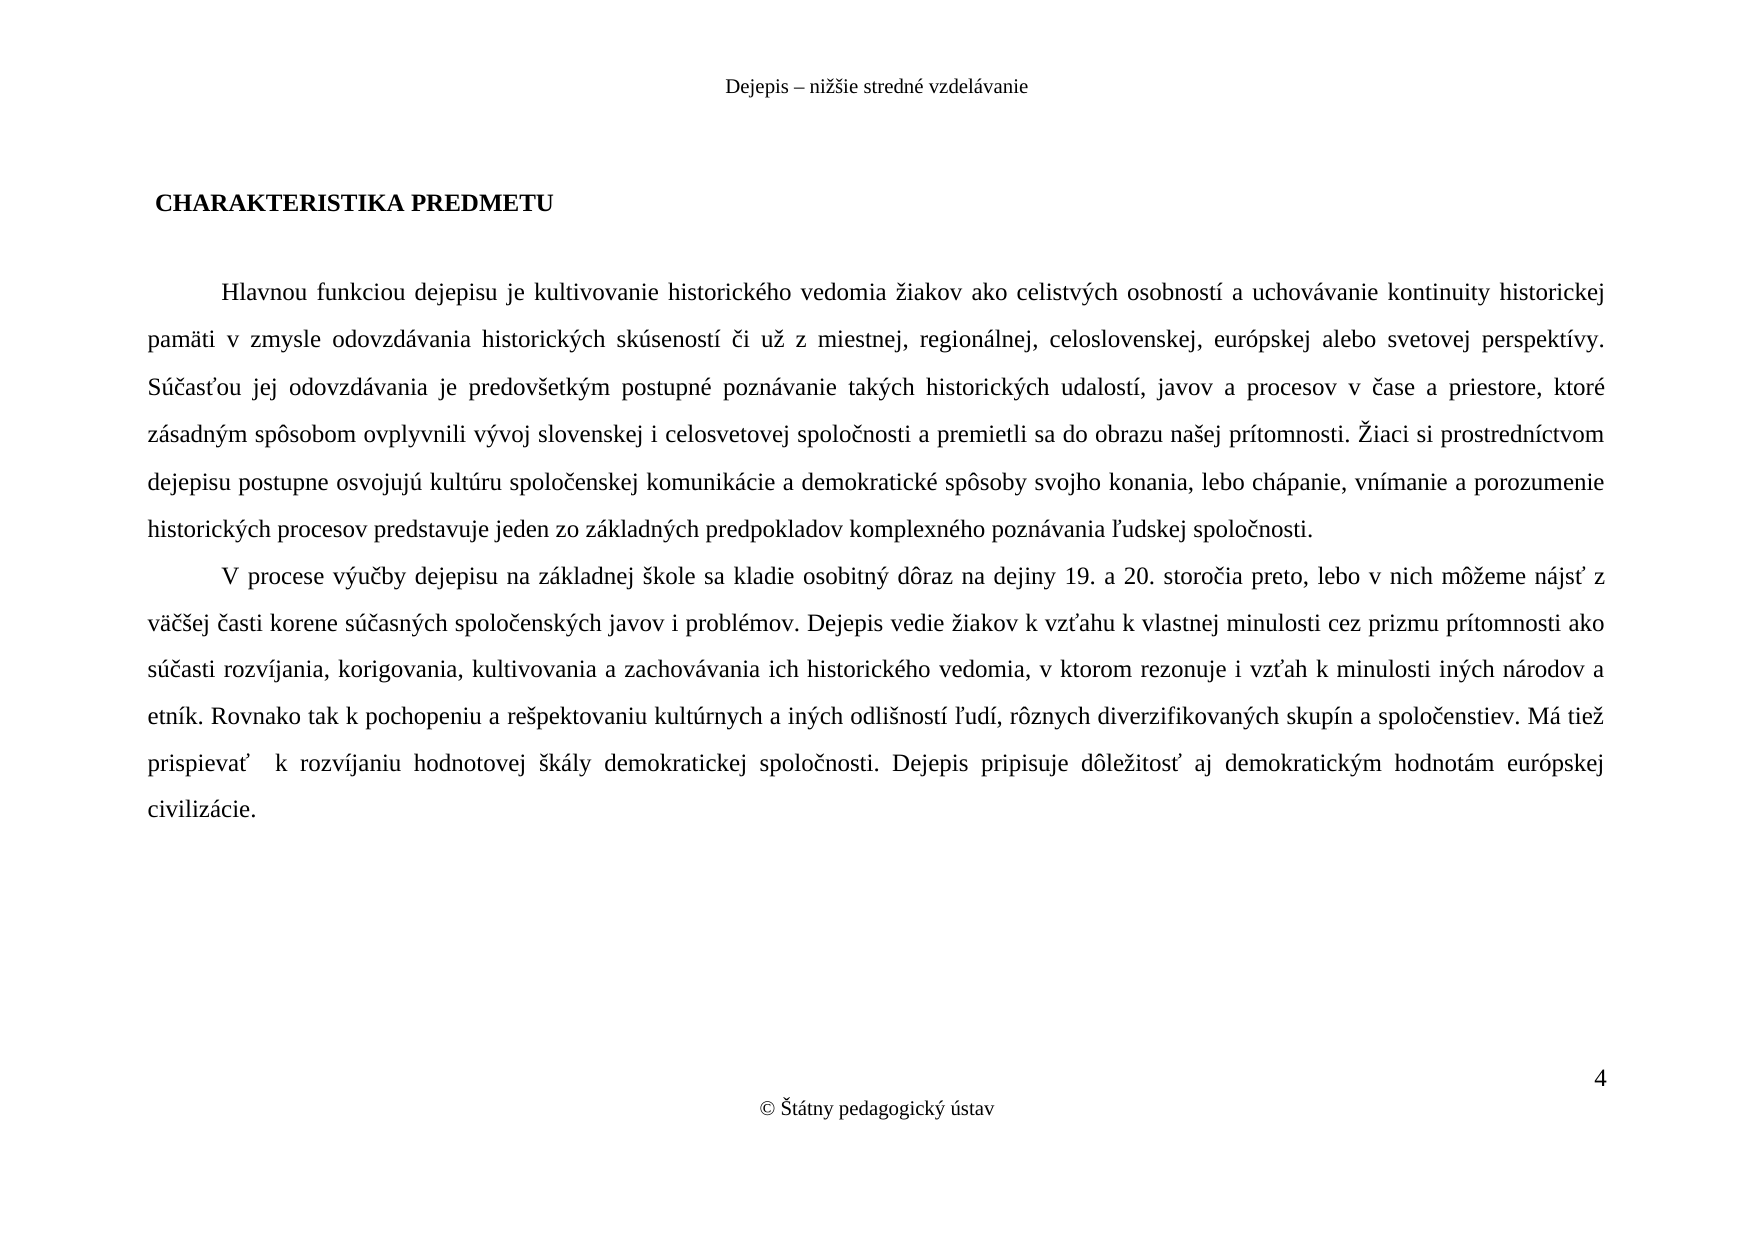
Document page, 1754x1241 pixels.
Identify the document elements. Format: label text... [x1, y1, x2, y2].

text CHARAKTERISTIKA PREDMETU [147, 188, 1606, 217]
text V procese výučby dejepisu na základnej škole sa kladie osobitný dôraz na dejiny 19. a 20. storočia preto, lebo v nich môžeme nájsť z väčšej časti korene súčasných spoločenských javov i problémov. Dejepis vedie žiakov k vzťahu k vlastnej minulosti cez prizmu prítomnosti ako súčasti rozvíjania, korigovania, kultivovania a zachovávania ich historického vedomia, v ktorom rezonuje i vzťah k minulosti iných národov a etník. Rovnako tak k pochopeniu a rešpektovaniu kultúrnych a iných odlišností ľudí, rôznych diverzifikovaných skupín a spoločenstiev. Má tiež prispievať k rozvíjaniu hodnotovej škály demokratickej spoločnosti. Dejepis pripisuje dôležitosť aj demokratickým hodnotám európskej civilizácie. [147, 561, 1606, 823]
text Hlavnou funkciou dejepisu je kultivovanie historického vedomia žiakov ako celistvých osobností a uchovávanie kontinuity historickej pamäti v zmysle odovzdávania historických skúseností či už z miestnej, regionálnej, celoslovenskej, európskej alebo svetovej perspektívy. Súčasťou jej odovzdávania je predovšetkým postupné poznávanie takých historických udalostí, javov a procesov v čase a priestore, ktoré zásadným spôsobom ovplyvnili vývoj slovenskej i celosvetovej spoločnosti a premietli sa do obrazu našej prítomnosti. Žiaci si prostredníctvom dejepisu postupne osvojujú kultúru spoločenskej komunikácie a demokratické spôsoby svojho konania, lebo chápanie, vnímanie a porozumenie historických procesov predstavuje jeden zo základných predpokladov komplexného poznávania ľudskej spoločnosti. [147, 277, 1606, 543]
